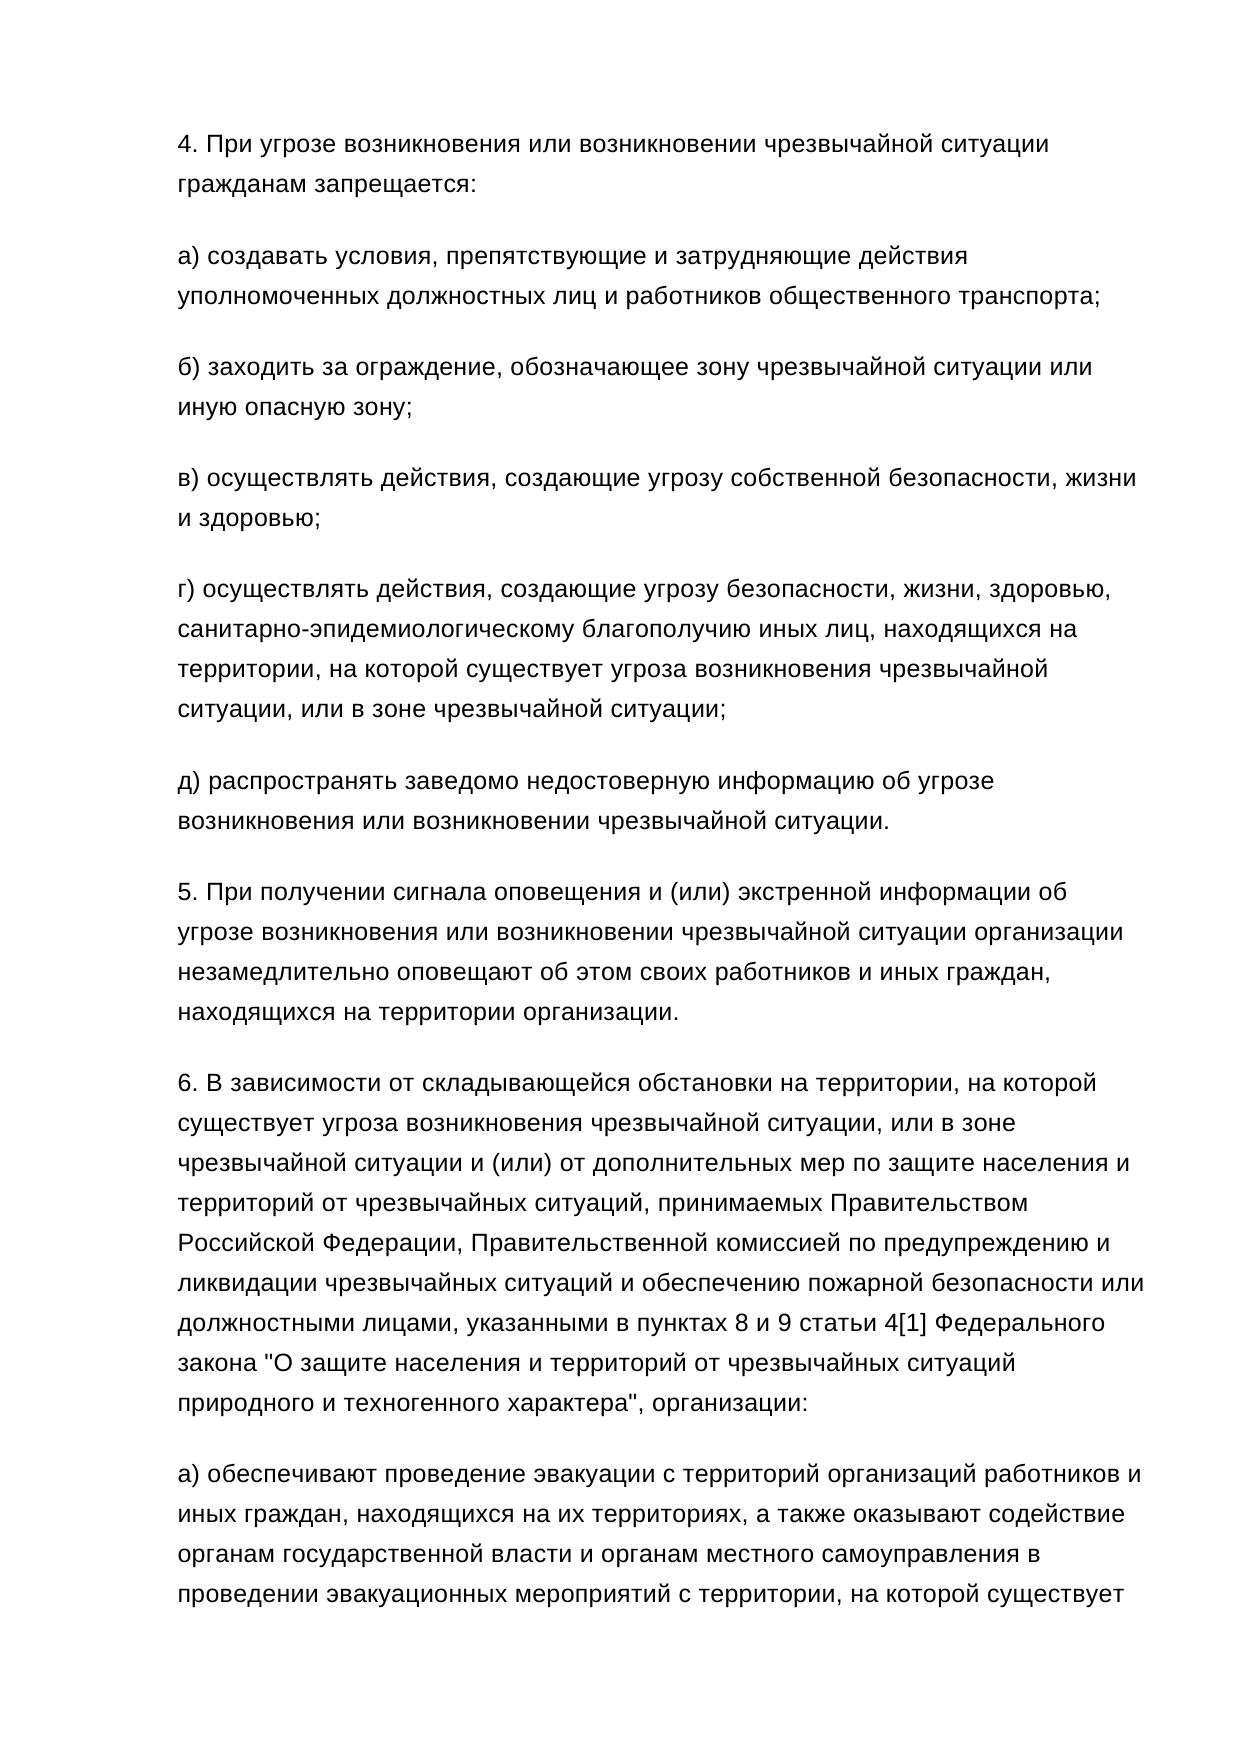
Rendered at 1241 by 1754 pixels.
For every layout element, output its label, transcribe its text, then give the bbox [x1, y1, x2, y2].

text д) распространять заведомо недостоверную информацию об угрозе возникновения или возникновении чрезвычайной ситуации. [177, 754, 1152, 834]
text в) осуществлять действия, создающие угрозу собственной безопасности, жизни и здоровью; [177, 452, 1152, 532]
text а) создавать условия, препятствующие и затрудняющие действия уполномоченных должностных лиц и работников общественного транспорта; [177, 229, 1152, 309]
text 4. При угрозе возникновения или возникновении чрезвычайной ситуации гражданам запрещается: [177, 118, 1152, 198]
text б) заходить за ограждение, обозначающее зону чрезвычайной ситуации или иную опасную зону; [177, 341, 1152, 421]
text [177, 1448, 1152, 1608]
text 6. В зависимости от складывающейся обстановки на территории, на которой существует угроза возникновения чрезвычайной ситуации, или в зоне чрезвычайной ситуации и (или) от дополнительных мер по защите населения и территорий от чрезвычайных ситуаций, принимаемых Правительством Российской Федерации, Правительственной комиссией по предупреждению и ликвидации чрезвычайных ситуаций и обеспечению пожарной безопасности или должностными лицами, указанными в пунктах 8 и 9 статьи 4[1] Федерального закона "О защите населения и территорий от чрезвычайных ситуаций природного и техногенного характера", организации: [177, 1057, 1152, 1417]
text 5. При получении сигнала оповещения и (или) экстренной информации об угрозе возникновения или возникновении чрезвычайной ситуации организации незамедлительно оповещают об этом своих работников и иных граждан, находящихся на территории организации. [177, 866, 1152, 1026]
text г) осуществлять действия, создающие угрозу безопасности, жизни, здоровью, санитарно-эпидемиологическому благополучию иных лиц, находящихся на территории, на которой существует угроза возникновения чрезвычайной ситуации, или в зоне чрезвычайной ситуации; [177, 563, 1152, 723]
